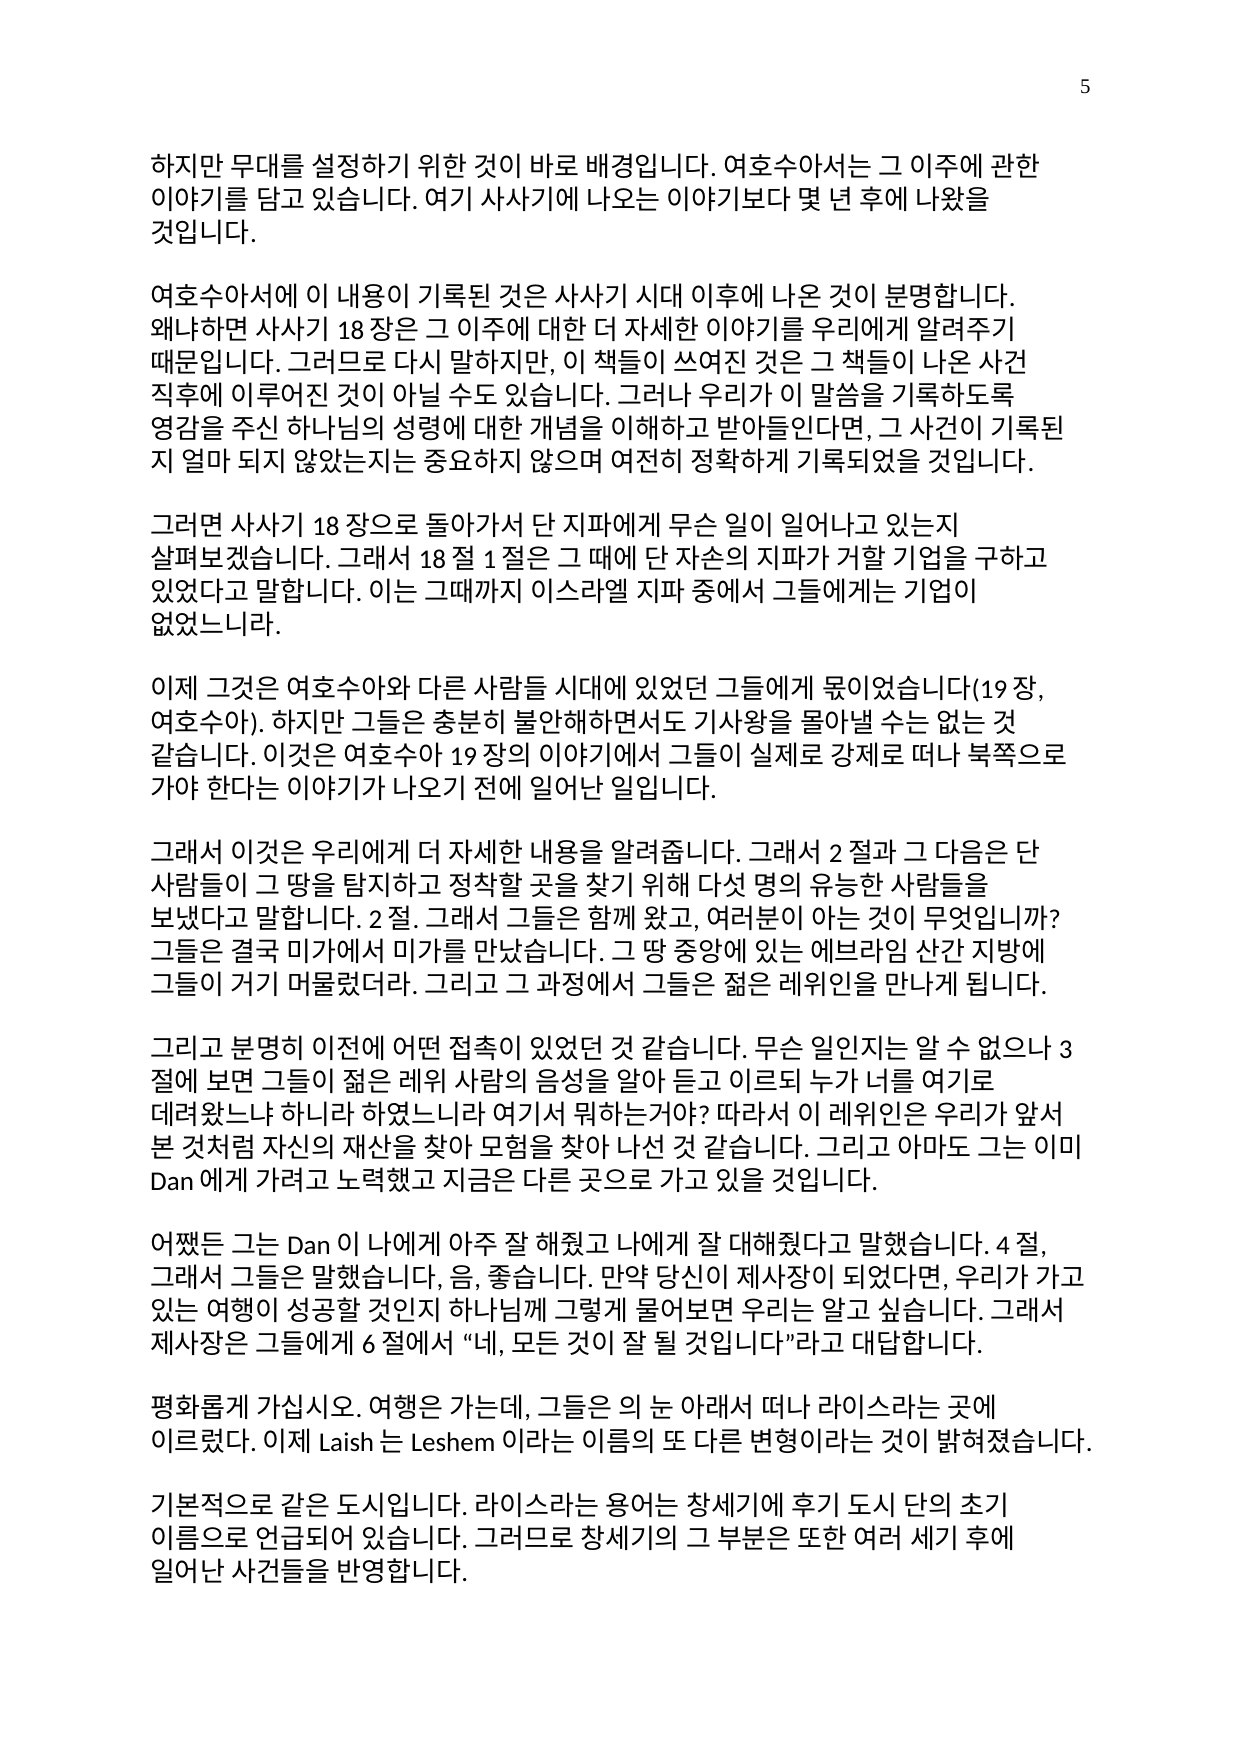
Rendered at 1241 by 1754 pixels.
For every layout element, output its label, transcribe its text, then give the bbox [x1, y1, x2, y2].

text 그래서 이것은 우리에게 더 자세한 내용을 알려줍니다. 그래서 2절과 그 다음은 단 사람들이 그 땅을 탐지하고 정착할 곳을 찾기 위해 다섯 명의 유능한 사람들을 보냈다고 말합니다. 2절. 그래서 그들은 함께 왔고, 여러분이 아는 것이 무엇입니까? 그들은 결국 미가에서 미가를 만났습니다. 그 땅 중앙에 있는 에브라임 산간 지방에 그들이 거기 머물렀더라. 그리고 그 과정에서 그들은 젊은 레위인을 만나게 됩니다. [150, 836, 1090, 1001]
text 기본적으로 같은 도시입니다. 라이스라는 용어는 창세기에 후기 도시 단의 초기 이름으로 언급되어 있습니다. 그러므로 창세기의 그 부분은 또한 여러 세기 후에 일어난 사건들을 반영합니다. [150, 1489, 1090, 1588]
text 어쨌든 그는 Dan이 나에게 아주 잘 해줬고 나에게 잘 대해줬다고 말했습니다. 4절, 그래서 그들은 말했습니다, 음, 좋습니다. 만약 당신이 제사장이 되었다면, 우리가 가고 있는 여행이 성공할 것인지 하나님께 그렇게 물어보면 우리는 알고 싶습니다. 그래서 제사장은 그들에게 6절에서 “네, 모든 것이 잘 될 것입니다”라고 대답합니다. [150, 1228, 1090, 1361]
text 그리고 분명히 이전에 어떤 접촉이 있었던 것 같습니다. 무슨 일인지는 알 수 없으나 3절에 보면 그들이 젊은 레위 사람의 음성을 알아 듣고 이르되 누가 너를 여기로 데려왔느냐 하니라 하였느니라 여기서 뭐하는거야? 따라서 이 레위인은 우리가 앞서 본 것처럼 자신의 재산을 찾아 모험을 찾아 나선 것 같습니다. 그리고 아마도 그는 이미 Dan에게 가려고 노력했고 지금은 다른 곳으로 가고 있을 것입니다. [150, 1032, 1090, 1197]
text 이제 그것은 여호수아와 다른 사람들 시대에 있었던 그들에게 몫이었습니다(19장, 여호수아). 하지만 그들은 충분히 불안해하면서도 기사왕을 몰아낼 수는 없는 것 같습니다. 이것은 여호수아 19장의 이야기에서 그들이 실제로 강제로 떠나 북쪽으로 가야 한다는 이야기가 나오기 전에 일어난 일입니다. [150, 673, 1090, 805]
text 평화롭게 가십시오. 여행은 가는데, 그들은 의 눈 아래서 떠나 라이스라는 곳에 이르렀다. 이제 Laish는 Leshem이라는 이름의 또 다른 변형이라는 것이 밝혀졌습니다. [150, 1392, 1090, 1458]
text 그러면 사사기 18장으로 돌아가서 단 지파에게 무슨 일이 일어나고 있는지 살펴보겠습니다. 그래서 18절 1절은 그 때에 단 자손의 지파가 거할 기업을 구하고 있었다고 말합니다. 이는 그때까지 이스라엘 지파 중에서 그들에게는 기업이 없었느니라. [150, 509, 1090, 642]
text 하지만 무대를 설정하기 위한 것이 바로 배경입니다. 여호수아서는 그 이주에 관한 이야기를 담고 있습니다. 여기 사사기에 나오는 이야기보다 몇 년 후에 나왔을 것입니다. [150, 150, 1090, 249]
text 여호수아서에 이 내용이 기록된 것은 사사기 시대 이후에 나온 것이 분명합니다. 왜냐하면 사사기 18장은 그 이주에 대한 더 자세한 이야기를 우리에게 알려주기 때문입니다. 그러므로 다시 말하지만, 이 책들이 쓰여진 것은 그 책들이 나온 사건 직후에 이루어진 것이 아닐 수도 있습니다. 그러나 우리가 이 말씀을 기록하도록 영감을 주신 하나님의 성령에 대한 개념을 이해하고 받아들인다면, 그 사건이 기록된 지 얼마 되지 않았는지는 중요하지 않으며 여전히 정확하게 기록되었을 것입니다. [150, 280, 1090, 478]
